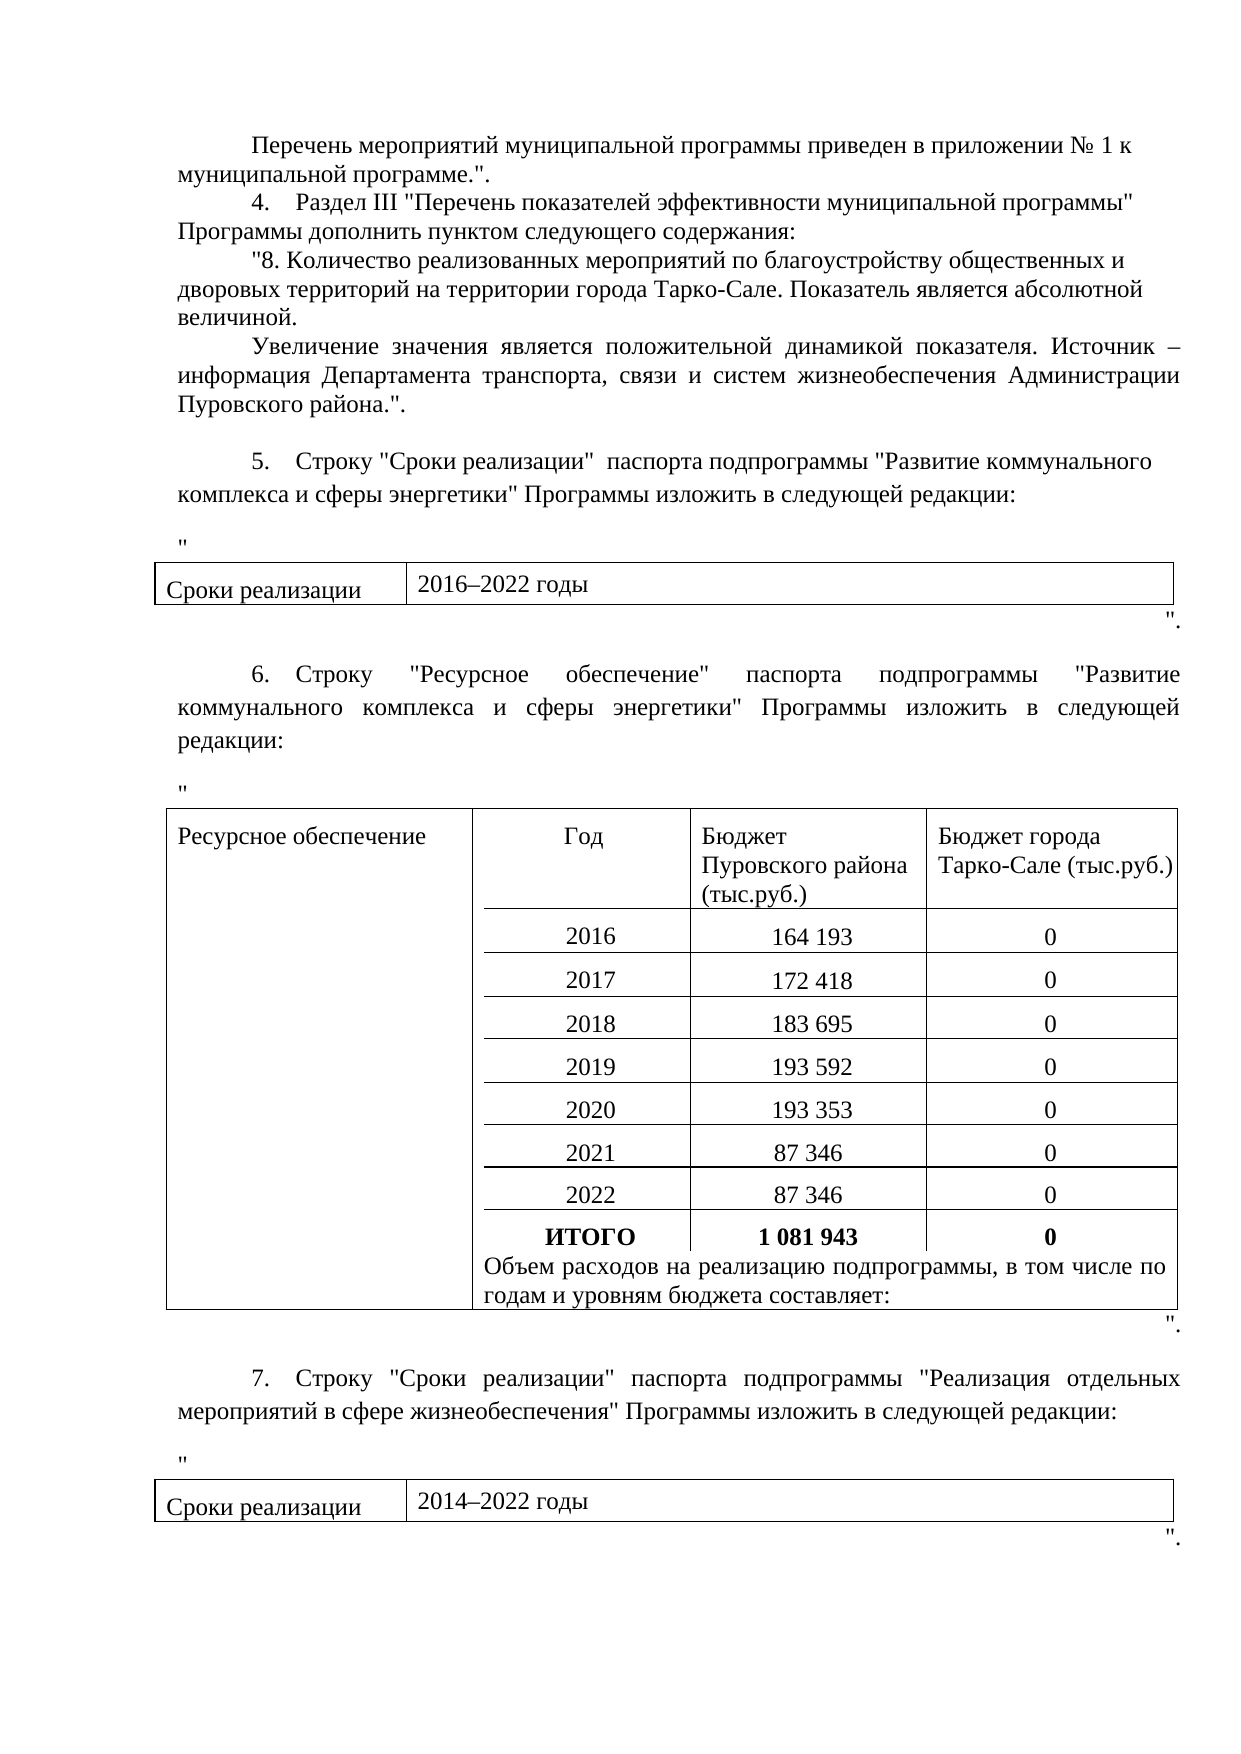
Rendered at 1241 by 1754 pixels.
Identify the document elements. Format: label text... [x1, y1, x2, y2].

list Перечень мероприятий муниципальной программы приведен в приложении № 1 к муниципальной программе.". [177, 130, 1181, 187]
text " [177, 779, 1181, 808]
text " [177, 533, 1181, 562]
table_header Объем расходов на реализацию подпрограммы, в том числе по годам и уровням бюджета составляет: [473, 809, 1177, 1308]
list Строку "Сроки реализации" паспорта подпрограммы "Развитие коммунального комплекса и сферы энергетики" Программы изложить в следующей редакции: [177, 446, 1181, 508]
list Строку "Сроки реализации" паспорта подпрограммы "Реализация отдельных мероприятий в сфере жизнеобеспечения" Программы изложить в следующей редакции: [177, 1363, 1181, 1425]
table_header Сроки реализации [156, 1480, 406, 1521]
table_header 2014–2022 годы [407, 1480, 1173, 1521]
list ". [251, 605, 1181, 634]
text Увеличение значения является положительной динамикой показателя. Источник – информация Департамента транспорта, связи и систем жизнеобеспечения Администрации Пуровского района.". [177, 331, 1181, 417]
text " [177, 1450, 1181, 1479]
list Раздел III "Перечень показателей эффективности муниципальной программы" Программы дополнить пунктом следующего содержания: [177, 187, 1181, 245]
list "8. Количество реализованных мероприятий по благоустройству общественных и дворовых территорий на территории города Тарко-Сале. Показатель является абсолютной величиной. [177, 245, 1181, 331]
list Строку "Ресурсное обеспечение" паспорта подпрограммы "Развитие коммунального комплекса и сферы энергетики" Программы изложить в следующей редакции: [177, 659, 1181, 754]
list ". [251, 1309, 1181, 1338]
table_header 2016–2022 годы [407, 563, 1173, 604]
table_header Ресурсное обеспечение [167, 809, 472, 1308]
list ". [252, 1522, 1181, 1551]
table_header Сроки реализации [156, 563, 406, 604]
